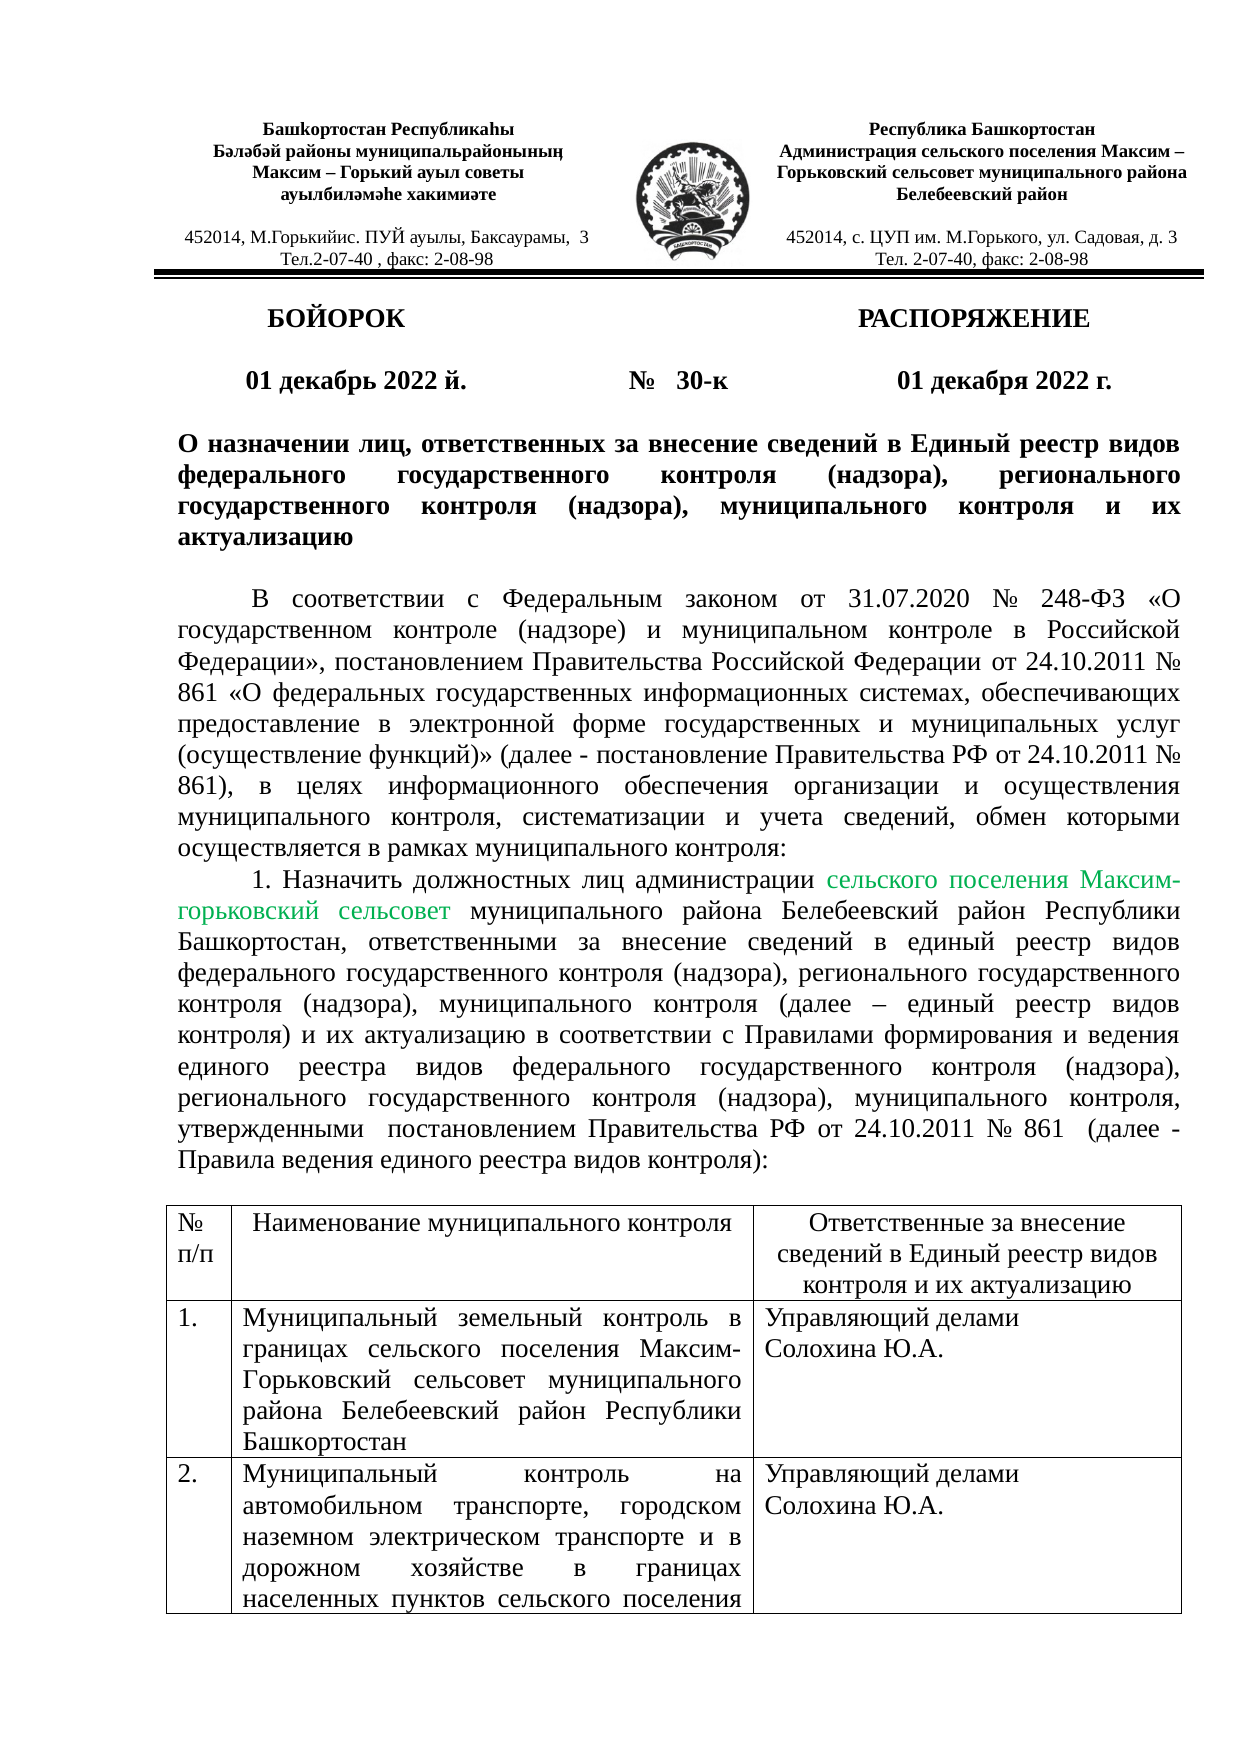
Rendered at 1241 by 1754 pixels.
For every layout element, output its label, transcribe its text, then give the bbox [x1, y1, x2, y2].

table_header Наименование муниципального контроля [232, 1206, 753, 1300]
table_header Ответственные за внесение сведений в Единый реестр видов контроля и их актуализацию [754, 1206, 1181, 1300]
table_header Республика Башкортостан Администрация сельского поселения Максим – Горьковский сельсовет муниципального района Белебеевский район 452014, с. ЦУП им. М.Горького, ул. Садовая, д. 3 Тел. 2-07-40, факс: 2-08-98 [760, 118, 1204, 269]
table_header Башkортостан Республикаhы Бəлəбəй районы муниципальрайоныныӊ Максим – Горький ауыл советы ауылбиләмәhе хакимиәте .Горькийис. ПУЙ ауылы, Баксаурамы, 3 Тел.2-07-40 , факс: 2-08-98 [154, 118, 619, 269]
text 01 декабрь 2022 й. № 30-к 01 декабря 2022 г. [177, 364, 1181, 396]
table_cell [754, 1458, 1181, 1613]
text 1. Назначить должностных лиц администрации сельского поселения Максим-горьковский сельсовет муниципального района Белебеевский район Республики Башкортостан, ответственными за внесение сведений в единый реестр видов федерального государственного контроля (надзора), регионального государственного контроля (надзора), муниципального контроля (далее – единый реестр видов контроля) и их актуализацию в соответствии с Правилами формирования и ведения единого реестра видов федерального государственного контроля (надзора), регионального государственного контроля (надзора), муниципального контроля, утвержденными постановлением Правительства РФ от 24.10.2011 № 861 (далее - Правила ведения единого реестра видов контроля): [177, 863, 1181, 1174]
table_cell Управляющий делами Солохина Ю.А. [754, 1301, 1181, 1457]
table_cell Муниципальный земельный контроль в границах сельского поселения Максим-Горьковский сельсовет муниципального района Белебеевский район Республики Башкортостан [232, 1301, 753, 1457]
text В соответствии с Федеральным законом от 31.07.2020 № 248-ФЗ «О государственном контроле (надзоре) и муниципальном контроле в Российской Федерации», постановлением Правительства Российской Федерации от 24.10.2011 № 861 «О федеральных государственных информационных системах, обеспечивающих предоставление в электронной форме государственных и муниципальных услуг (осуществление функций)» (далее - постановление Правительства РФ от 24.10.2011 № 861), в целях информационного обеспечения организации и осуществления муниципального контроля, систематизации и учета сведений, обмен которыми осуществляется в рамках муниципального контроля: [177, 582, 1181, 863]
table_header № п/п [167, 1206, 231, 1300]
table_header [619, 118, 760, 269]
picture [625, 139, 757, 267]
text О назначении лиц, ответственных за внесение сведений в Единый реестр видов федерального государственного контроля (надзора), регионального государственного контроля (надзора), муниципального контроля и их актуализацию [177, 427, 1181, 551]
text БОЙОРОК РАСПОРЯЖЕНИЕ [177, 302, 1181, 333]
table_cell 1. [167, 1301, 231, 1457]
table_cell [232, 1458, 753, 1613]
table_cell 2. [167, 1458, 231, 1613]
